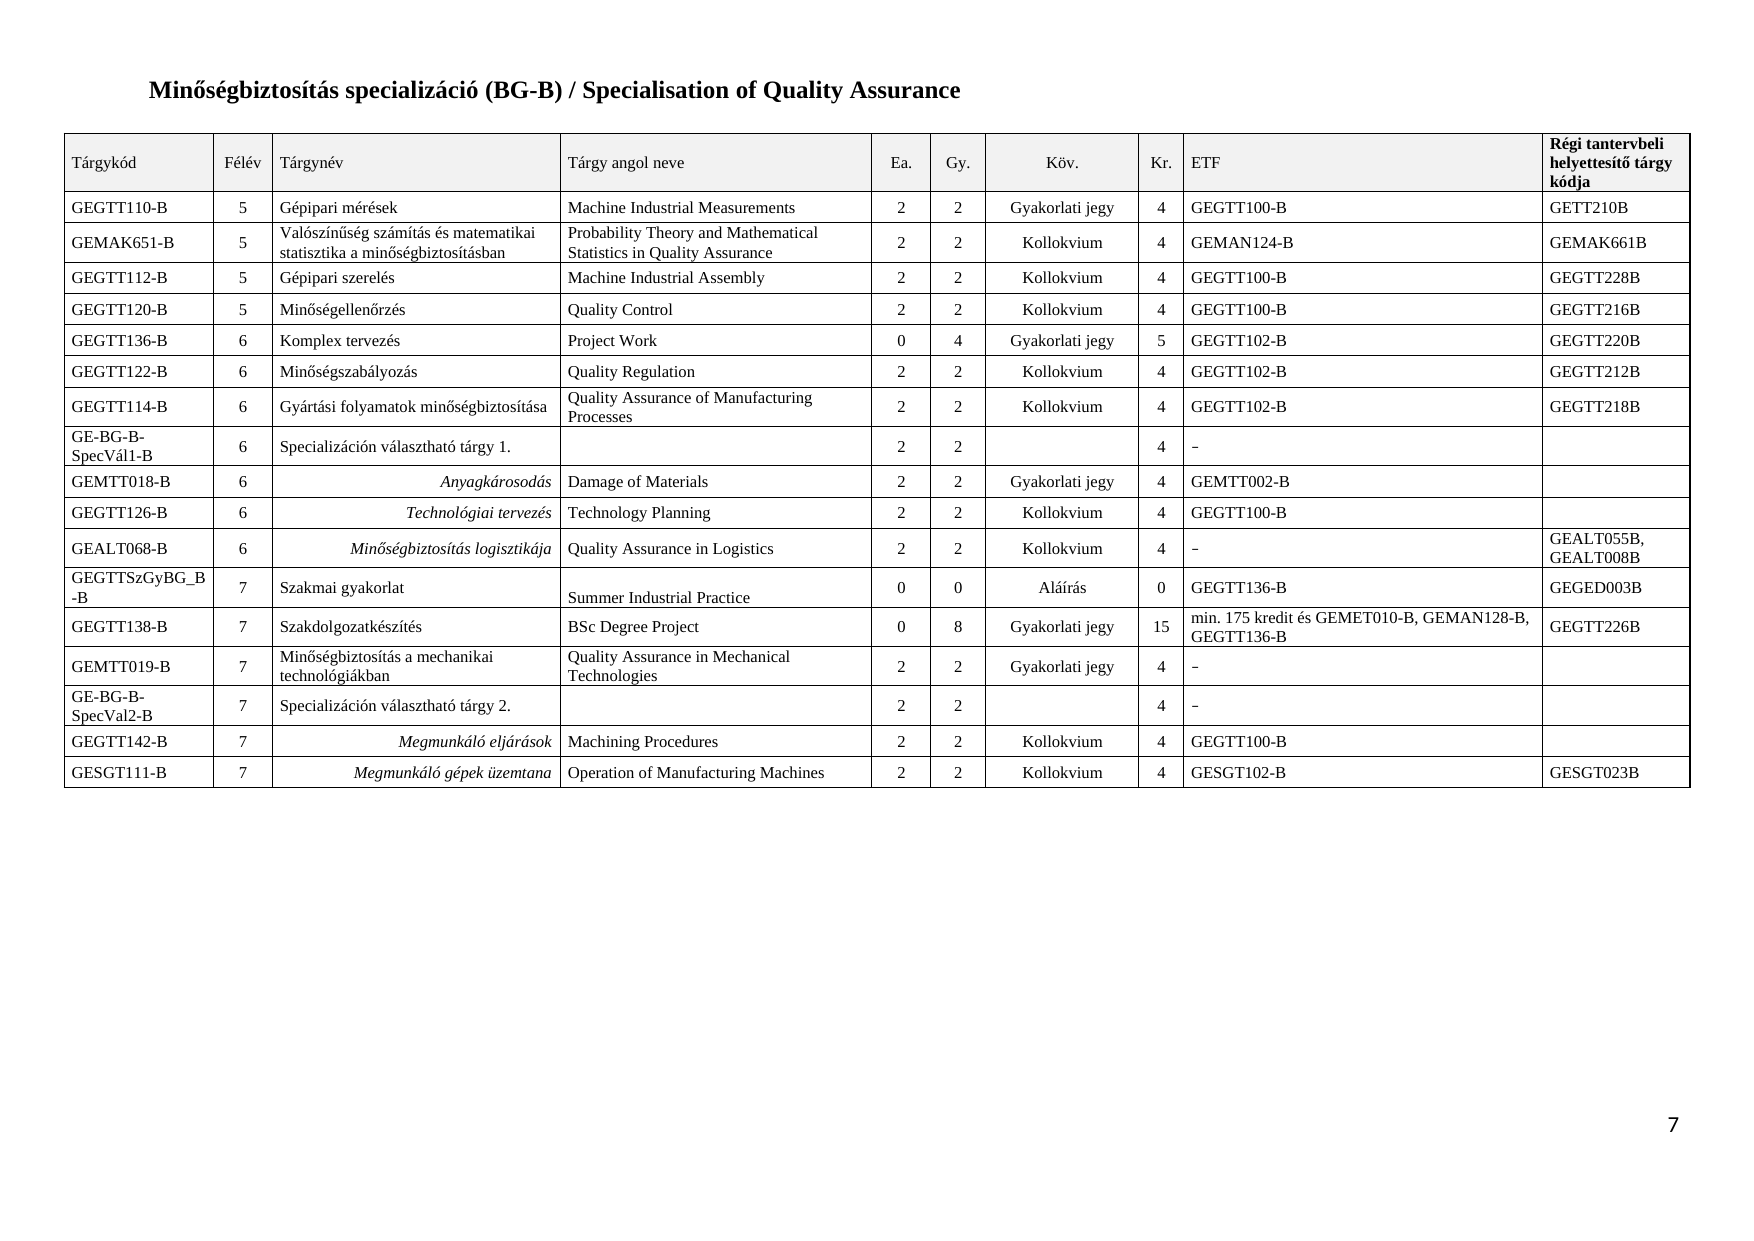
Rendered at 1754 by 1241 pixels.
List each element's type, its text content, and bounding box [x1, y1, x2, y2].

table_cell GE-BG-B-SpecVal2-B [65, 686, 213, 725]
table_cell GESGT111-B [65, 757, 213, 787]
table_cell GETT210B [1543, 192, 1689, 222]
table_cell GEGTT120-B [65, 294, 213, 324]
table_cell Gyakorlati jegy [986, 608, 1138, 646]
table_cell 4 [1139, 356, 1183, 387]
table_cell Quality Assurance in Logistics [561, 529, 871, 567]
table_cell GEGTT220B [1543, 325, 1689, 355]
table_cell [986, 686, 1138, 725]
table_cell Kollokvium [986, 498, 1138, 528]
table_cell – [1184, 647, 1542, 685]
table_cell 6 [214, 466, 272, 497]
table_cell Megmunkáló eljárások [273, 726, 560, 756]
table_cell 7 [214, 757, 272, 787]
table_cell 6 [214, 325, 272, 355]
table_header Ea. [872, 134, 930, 191]
table_cell 7 [214, 726, 272, 756]
table_cell Gyakorlati jegy [986, 325, 1138, 355]
table_cell GEGTT136-B [1184, 568, 1542, 607]
table_header Kr. [1139, 134, 1183, 191]
table_cell 5 [214, 294, 272, 324]
table_cell Quality Control [561, 294, 871, 324]
table_cell GEGTT122-B [65, 356, 213, 387]
table_cell 2 [872, 263, 930, 293]
table_cell 2 [872, 647, 930, 685]
table_cell 5 [214, 263, 272, 293]
table_cell [1543, 647, 1689, 685]
table_cell GEGTT100-B [1184, 294, 1542, 324]
table_cell 4 [1139, 427, 1183, 465]
table_cell Operation of Manufacturing Machines [561, 757, 871, 787]
table_cell GEMAK651-B [65, 223, 213, 262]
table_cell 4 [1139, 388, 1183, 426]
text Minőségbiztosítás specializáció (BG-B) / Specialisation of Quality Assurance [75, 75, 1679, 104]
table_cell GEGTT102-B [1184, 356, 1542, 387]
table_cell GEGTT102-B [1184, 325, 1542, 355]
table_cell 2 [931, 388, 985, 426]
table_cell 4 [1139, 466, 1183, 497]
table_cell GESGT102-B [1184, 757, 1542, 787]
table_cell Gyakorlati jegy [986, 647, 1138, 685]
table_cell Summer Industrial Practice [561, 568, 871, 607]
table_cell 5 [214, 223, 272, 262]
table_header Tárgy angol neve [561, 134, 871, 191]
table_cell Project Work [561, 325, 871, 355]
table_cell Specializáción választható tárgy 1. [273, 427, 560, 465]
table_cell GEMAK661B [1543, 223, 1689, 262]
table_cell GEGTT218B [1543, 388, 1689, 426]
table_cell GEMTT002-B [1184, 466, 1542, 497]
table_cell 4 [1139, 263, 1183, 293]
table_cell GEGTT212B [1543, 356, 1689, 387]
table_cell Kollokvium [986, 223, 1138, 262]
table_cell [986, 427, 1138, 465]
table_cell GEGTT216B [1543, 294, 1689, 324]
table_cell Kollokvium [986, 726, 1138, 756]
table_cell 6 [214, 388, 272, 426]
table_cell 2 [931, 466, 985, 497]
table_cell 6 [214, 529, 272, 567]
table_cell Gyakorlati jegy [986, 192, 1138, 222]
table_cell 2 [872, 356, 930, 387]
table_cell 7 [214, 608, 272, 646]
table_cell 4 [1139, 647, 1183, 685]
table_cell 4 [1139, 223, 1183, 262]
table_cell Gépipari szerelés [273, 263, 560, 293]
table_cell 7 [214, 686, 272, 725]
table_cell GEGTT100-B [1184, 192, 1542, 222]
table_cell [1543, 466, 1689, 497]
table_cell 2 [872, 466, 930, 497]
table_cell GEGED003B [1543, 568, 1689, 607]
table_cell 2 [872, 686, 930, 725]
table_cell 2 [931, 529, 985, 567]
table_cell 2 [931, 294, 985, 324]
table_cell [1543, 726, 1689, 756]
table_cell 4 [931, 325, 985, 355]
table_cell 4 [1139, 498, 1183, 528]
table_cell min. 175 kredit és GEMET010-B, GEMAN128-B, GEGTT136-B [1184, 608, 1542, 646]
table_cell – [1184, 427, 1542, 465]
table_header Köv. [986, 134, 1138, 191]
table_cell Minőségbiztosítás logisztikája [273, 529, 560, 567]
table_cell GEGTT100-B [1184, 498, 1542, 528]
table_cell Szakmai gyakorlat [273, 568, 560, 607]
table_cell GESGT023B [1543, 757, 1689, 787]
table_cell Kollokvium [986, 263, 1138, 293]
table_cell Valószínűség számítás és matematikai statisztika a minőségbiztosításban [273, 223, 560, 262]
table_cell Megmunkáló gépek üzemtana [273, 757, 560, 787]
table_cell GEMAN124-B [1184, 223, 1542, 262]
table_cell Kollokvium [986, 388, 1138, 426]
table_cell 2 [872, 294, 930, 324]
table_cell 2 [931, 263, 985, 293]
table_header Gy. [931, 134, 985, 191]
table_cell GEMTT018-B [65, 466, 213, 497]
table_cell GEGTT126-B [65, 498, 213, 528]
table_cell Aláírás [986, 568, 1138, 607]
table_cell GEALT068-B [65, 529, 213, 567]
table_cell 2 [872, 192, 930, 222]
table_cell [1543, 427, 1689, 465]
table_cell 2 [872, 757, 930, 787]
table_cell [561, 686, 871, 725]
table_cell 2 [931, 686, 985, 725]
table_cell Kollokvium [986, 294, 1138, 324]
table_cell 2 [931, 223, 985, 262]
table_cell GEGTTSzGyBG_B-B [65, 568, 213, 607]
table_cell Kollokvium [986, 529, 1138, 567]
table_cell 6 [214, 498, 272, 528]
table_cell 0 [1139, 568, 1183, 607]
table_cell GEGTT138-B [65, 608, 213, 646]
table_cell GEGTT226B [1543, 608, 1689, 646]
table_cell GE-BG-B-SpecVál1-B [65, 427, 213, 465]
table_cell 7 [214, 647, 272, 685]
table_cell 2 [872, 427, 930, 465]
table_cell Probability Theory and Mathematical Statistics in Quality Assurance [561, 223, 871, 262]
table_cell Minőségellenőrzés [273, 294, 560, 324]
table_cell 0 [872, 568, 930, 607]
table_cell Specializáción választható tárgy 2. [273, 686, 560, 725]
table_cell Quality Assurance in Mechanical Technologies [561, 647, 871, 685]
table_cell Anyagkárosodás [273, 466, 560, 497]
table_cell Komplex tervezés [273, 325, 560, 355]
table_cell Machine Industrial Measurements [561, 192, 871, 222]
table_header Tárgykód [65, 134, 213, 191]
table_header Félév [214, 134, 272, 191]
table_cell Kollokvium [986, 356, 1138, 387]
table_cell 2 [872, 726, 930, 756]
table_cell 4 [1139, 757, 1183, 787]
table_cell 2 [931, 498, 985, 528]
table_cell Gyakorlati jegy [986, 466, 1138, 497]
table_cell 2 [931, 726, 985, 756]
table_cell Machining Procedures [561, 726, 871, 756]
table_cell [1543, 686, 1689, 725]
table_cell Gyártási folyamatok minőségbiztosítása [273, 388, 560, 426]
table_cell 0 [872, 325, 930, 355]
table_cell 6 [214, 356, 272, 387]
table_cell 0 [931, 568, 985, 607]
table_cell 2 [931, 757, 985, 787]
table_cell GEGTT136-B [65, 325, 213, 355]
table_cell Technology Planning [561, 498, 871, 528]
table_cell GEGTT100-B [1184, 726, 1542, 756]
table_cell Szakdolgozatkészítés [273, 608, 560, 646]
table_cell 2 [872, 498, 930, 528]
table_cell 4 [1139, 726, 1183, 756]
table_cell Minőségszabályozás [273, 356, 560, 387]
table_cell 2 [872, 529, 930, 567]
table_cell Minőségbiztosítás a mechanikai technológiákban [273, 647, 560, 685]
table_cell 8 [931, 608, 985, 646]
table_cell GEMTT019-B [65, 647, 213, 685]
table_cell 15 [1139, 608, 1183, 646]
table_cell 4 [1139, 529, 1183, 567]
table_cell 2 [931, 427, 985, 465]
table_cell 7 [214, 568, 272, 607]
table_cell GEGTT102-B [1184, 388, 1542, 426]
table_header ETF [1184, 134, 1542, 191]
table_cell GEGTT100-B [1184, 263, 1542, 293]
table_cell – [1184, 686, 1542, 725]
table_cell GEGTT112-B [65, 263, 213, 293]
table_cell GEGTT228B [1543, 263, 1689, 293]
table_cell Quality Regulation [561, 356, 871, 387]
table_cell Machine Industrial Assembly [561, 263, 871, 293]
table_cell [561, 427, 871, 465]
table_cell GEALT055B, GEALT008B [1543, 529, 1689, 567]
table_cell Quality Assurance of Manufacturing Processes [561, 388, 871, 426]
table_cell Kollokvium [986, 757, 1138, 787]
table_cell 2 [931, 192, 985, 222]
table_cell 2 [872, 388, 930, 426]
table_cell 0 [872, 608, 930, 646]
table_cell 2 [931, 356, 985, 387]
table_cell 2 [872, 223, 930, 262]
table_cell 4 [1139, 192, 1183, 222]
table_cell [1543, 498, 1689, 528]
table_cell 6 [214, 427, 272, 465]
table_header Régi tantervbeli helyettesítő tárgy kódja [1543, 134, 1689, 191]
table_cell 5 [1139, 325, 1183, 355]
table_cell Technológiai tervezés [273, 498, 560, 528]
table_cell 4 [1139, 294, 1183, 324]
table_cell GEGTT114-B [65, 388, 213, 426]
table_cell 4 [1139, 686, 1183, 725]
table_cell GEGTT142-B [65, 726, 213, 756]
table_cell BSc Degree Project [561, 608, 871, 646]
table_header Tárgynév [273, 134, 560, 191]
table_cell GEGTT110-B [65, 192, 213, 222]
table_cell Damage of Materials [561, 466, 871, 497]
table_cell 5 [214, 192, 272, 222]
table_cell – [1184, 529, 1542, 567]
table_cell Gépipari mérések [273, 192, 560, 222]
table_cell 2 [931, 647, 985, 685]
